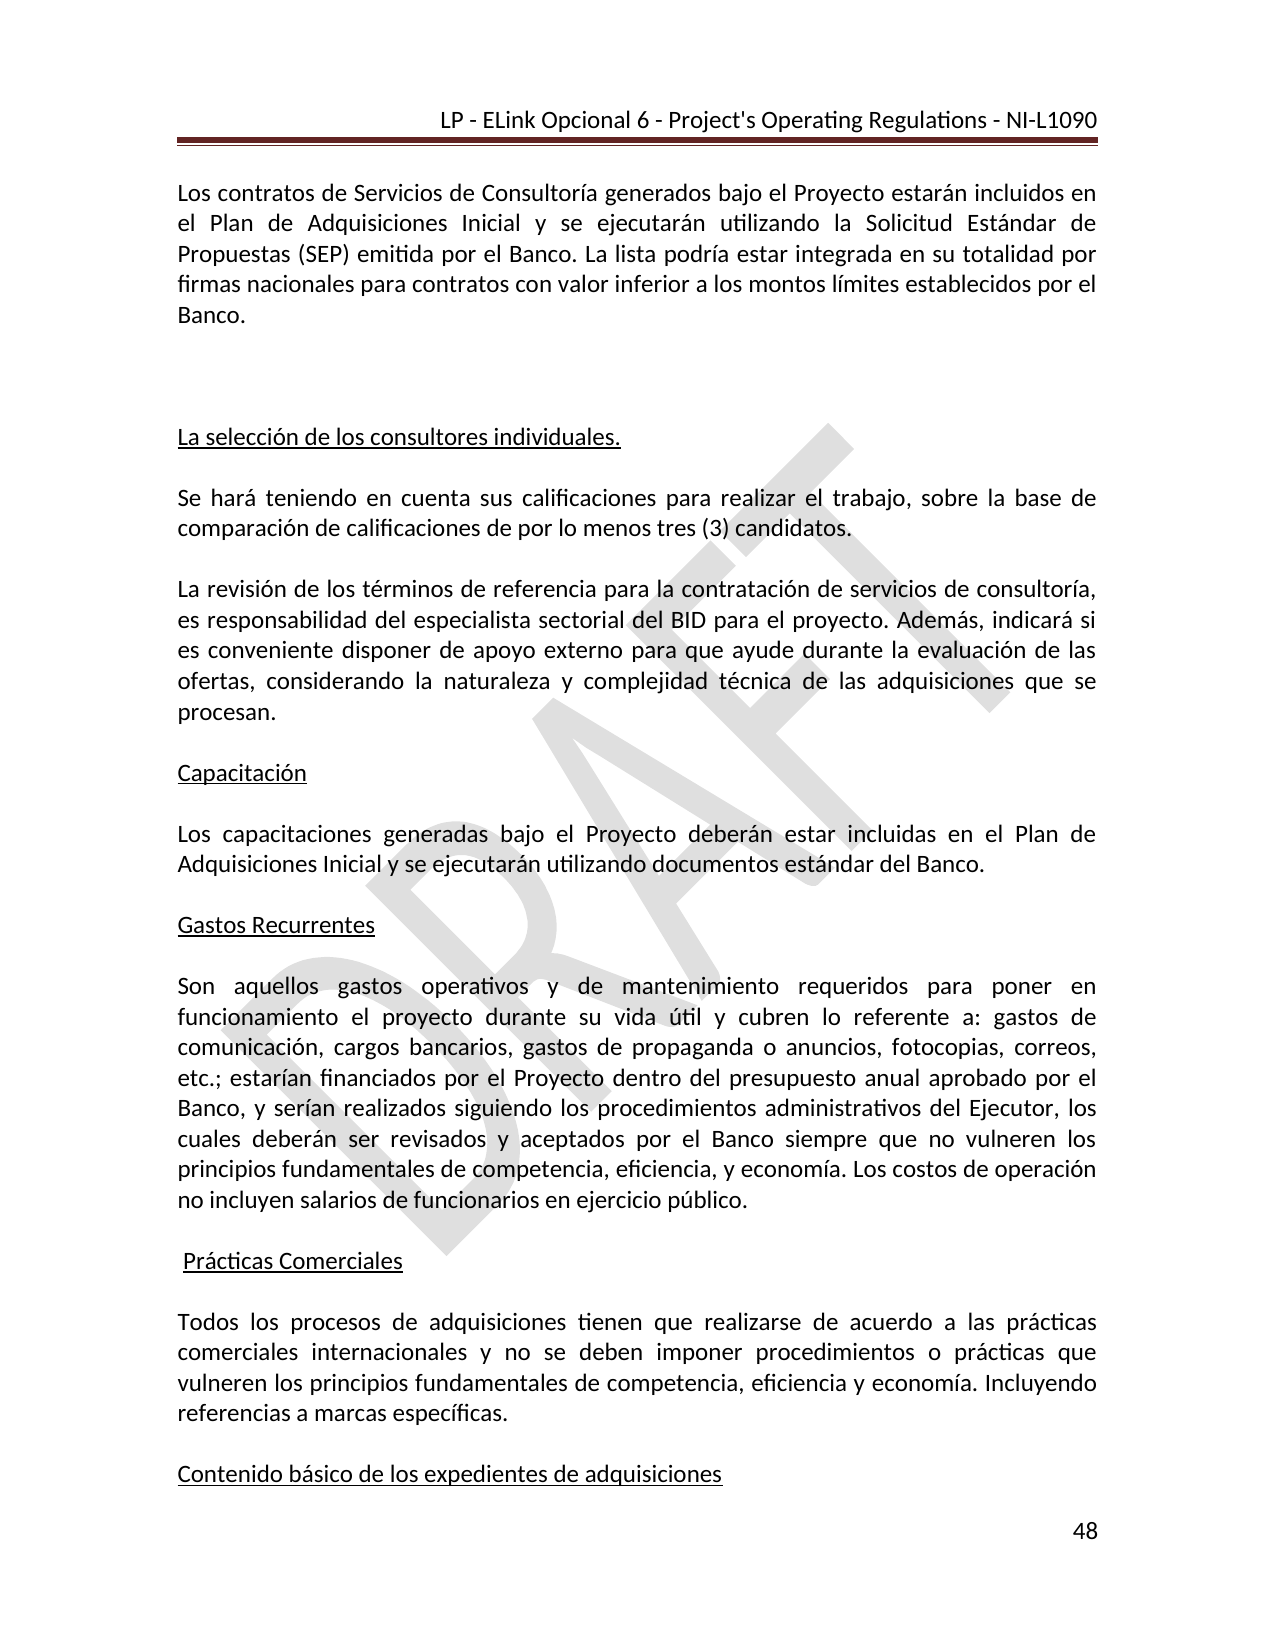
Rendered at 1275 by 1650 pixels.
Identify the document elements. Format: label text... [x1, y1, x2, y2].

text Prácticas Comerciales [177, 1245, 1098, 1276]
text La revisión de los términos de referencia para la contratación de servicios de consultoría, es responsabilidad del especialista sectorial del BID para el proyecto. Además, indicará si es conveniente disponer de apoyo externo para que ayude durante la evaluación de las ofertas, considerando la naturaleza y complejidad técnica de las adquisiciones que se procesan. [177, 573, 1098, 726]
text Capacitación [177, 757, 1098, 787]
text Los capacitaciones generadas bajo el Proyecto deberán estar incluidas en el Plan de Adquisiciones Inicial y se ejecutarán utilizando documentos estándar del Banco. [177, 818, 1098, 879]
text Los contratos de Servicios de Consultoría generados bajo el Proyecto estarán incluidos en el Plan de Adquisiciones Inicial y se ejecutarán utilizando la Solicitud Estándar de Propuestas (SEP) emitida por el Banco. La lista podría estar integrada en su totalidad por firmas nacionales para contratos con valor inferior a los montos límites establecidos por el Banco. [177, 177, 1098, 329]
text Son aquellos gastos operativos y de mantenimiento requeridos para poner en funcionamiento el proyecto durante su vida útil y cubren lo referente a: gastos de comunicación, cargos bancarios, gastos de propaganda o anuncios, fotocopias, correos, etc.; estarían financiados por el Proyecto dentro del presupuesto anual aprobado por el Banco, y serían realizados siguiendo los procedimientos administrativos del Ejecutor, los cuales deberán ser revisados y aceptados por el Banco siempre que no vulneren los principios fundamentales de competencia, eficiencia, y economía. Los costos de operación no incluyen salarios de funcionarios en ejercicio público. [177, 970, 1098, 1214]
text La selección de los consultores individuales. [177, 421, 1098, 451]
text Se hará teniendo en cuenta sus calificaciones para realizar el trabajo, sobre la base de comparación de calificaciones de por lo menos tres (3) candidatos. [177, 482, 1098, 543]
text Todos los procesos de adquisiciones tienen que realizarse de acuerdo a las prácticas comerciales internacionales y no se deben imponer procedimientos o prácticas que vulneren los principios fundamentales de competencia, eficiencia y economía. Incluyendo referencias a marcas específicas. [177, 1306, 1098, 1428]
text Gastos Recurrentes [177, 909, 1098, 940]
text Contenido básico de los expedientes de adquisiciones [177, 1459, 1098, 1489]
